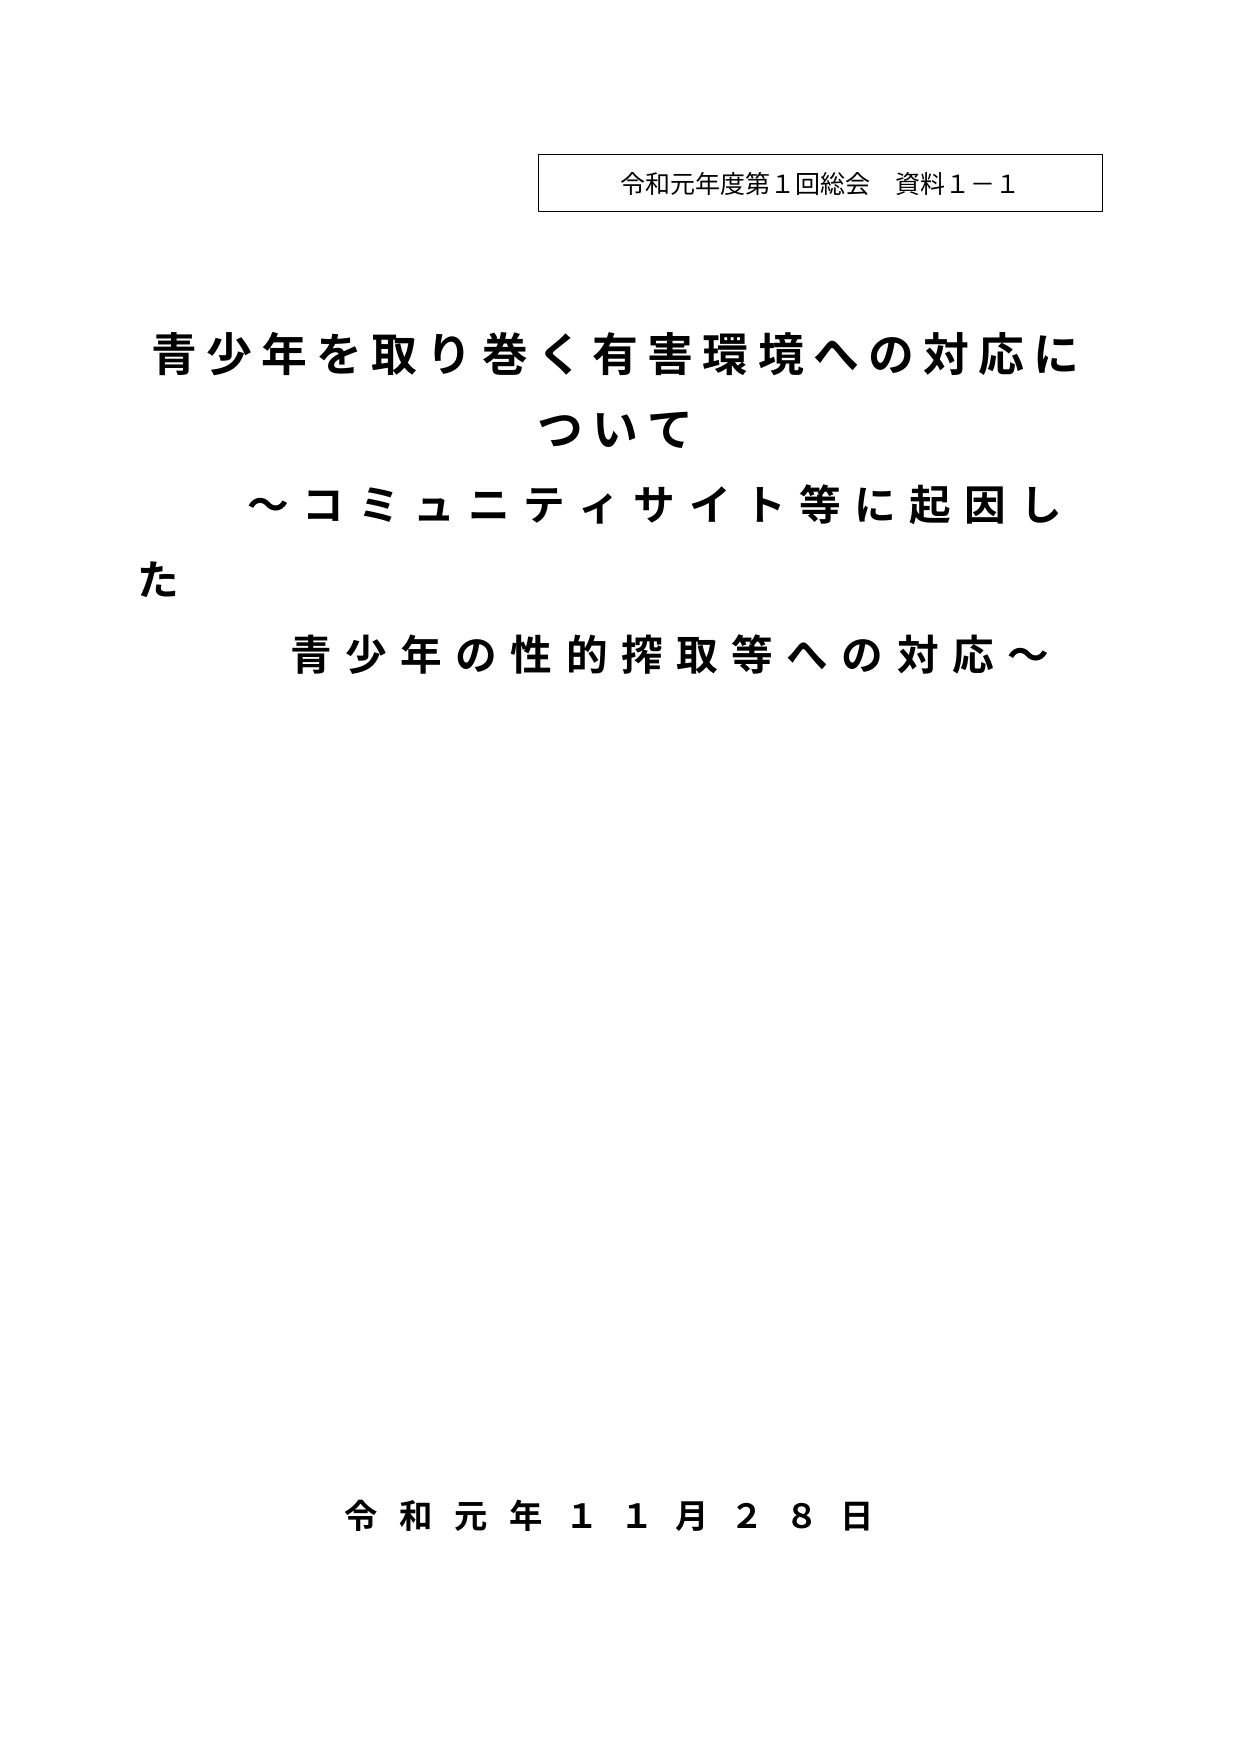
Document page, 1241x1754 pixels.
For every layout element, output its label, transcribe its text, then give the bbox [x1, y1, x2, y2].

text 青少年の性的搾取等への対応～ [137, 614, 1063, 689]
text ～コミュニティサイト等に起因した [137, 464, 1103, 614]
text 令和元年１１月２８日 [137, 1477, 1103, 1552]
text 青少年を取り巻く有害環境への対応について [137, 314, 1103, 464]
